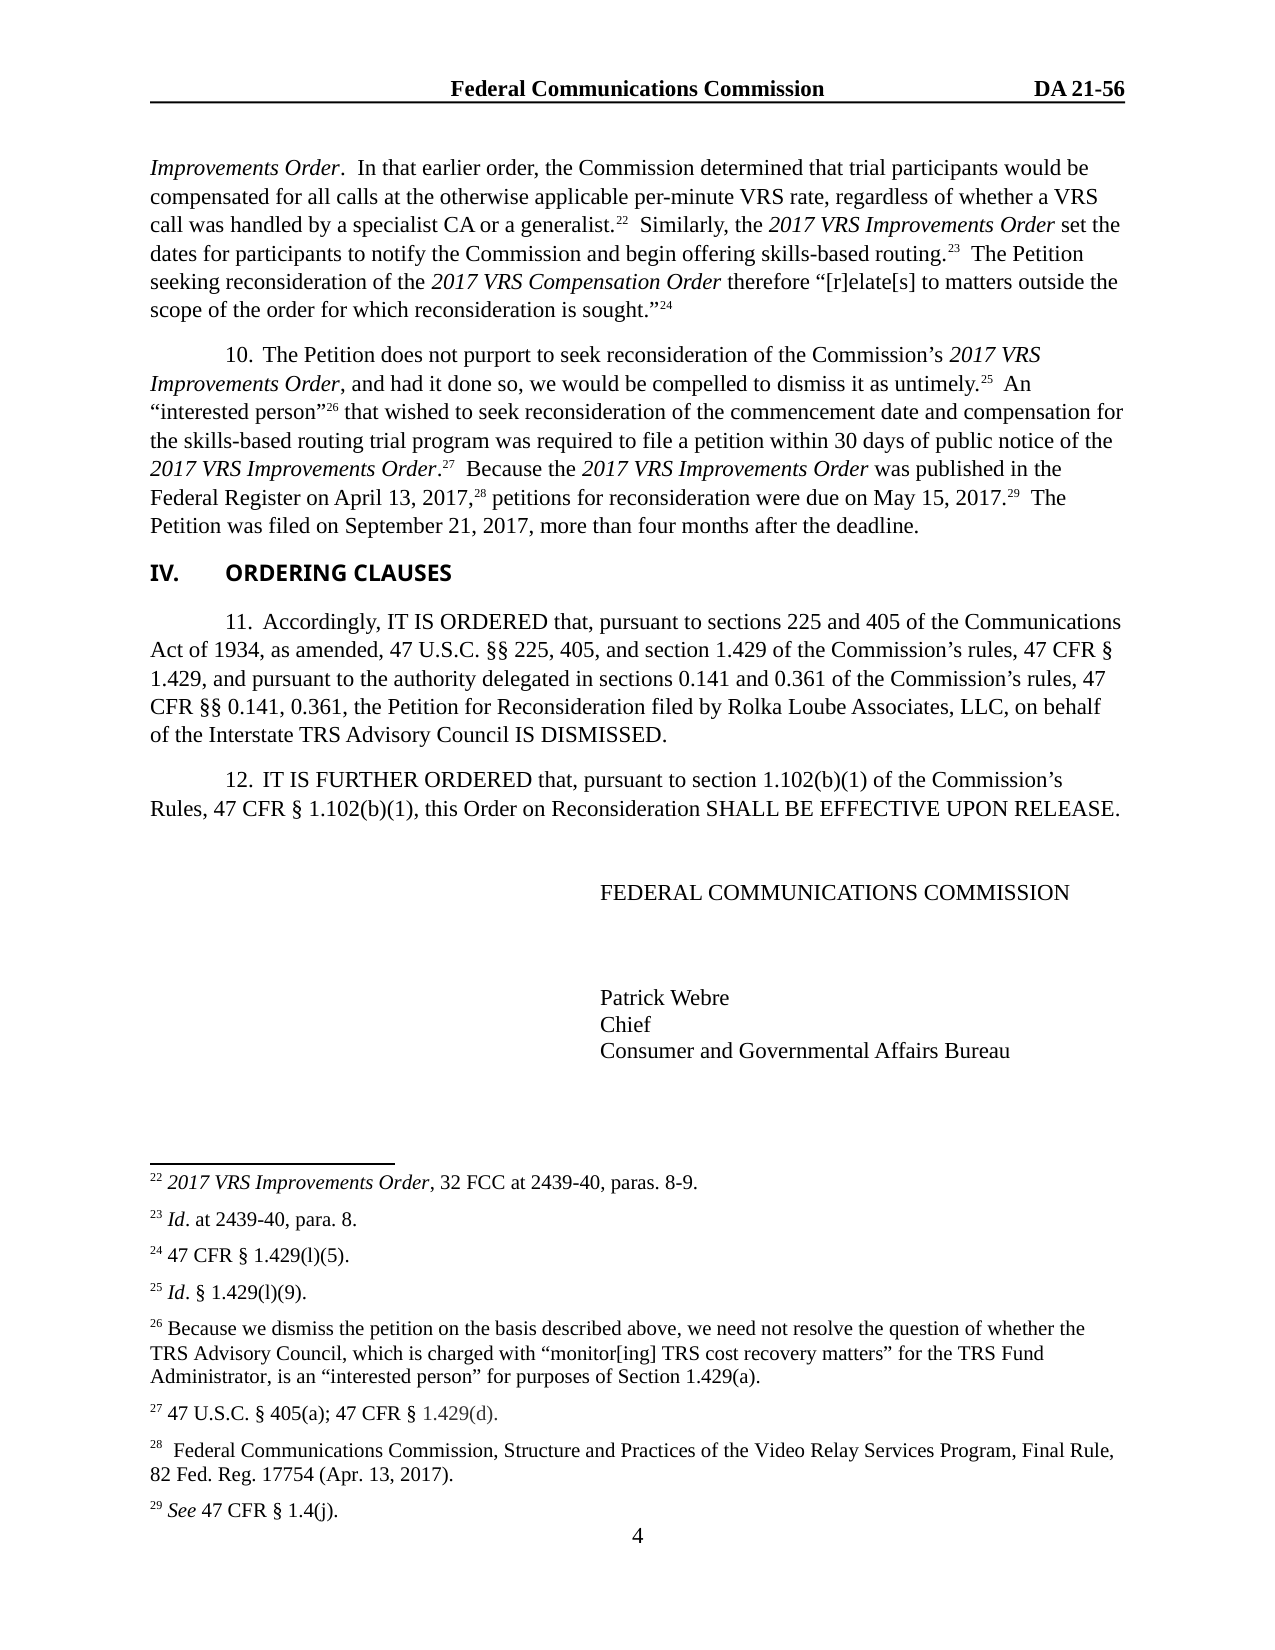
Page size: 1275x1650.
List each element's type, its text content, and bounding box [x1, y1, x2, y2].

text IT IS FURTHER ORDERED that, pursuant to section 1.102(b)(1) of the Commission’s Rules, 47 CFR § 1.102(b)(1), this Order on Reconsideration SHALL BE EFFECTIVE UPON RELEASE. [150, 767, 1125, 821]
text FEDERAL COMMUNICATIONS COMMISSION [150, 879, 1125, 905]
text Accordingly, IT IS ORDERED that, pursuant to sections 225 and 405 of the Communications Act of 1934, as amended, 47 U.S.C. §§ 225, 405, and section 1.429 of the Commission’s rules, 47 CFR § 1.429, and pursuant to the authority delegated in sections 0.141 and 0.361 of the Commission’s rules, 47 CFR §§ 0.141, 0.361, the Petition for Reconsideration filed by Rolka Loube Associates, LLC, on behalf of the Interstate TRS Advisory Council IS DISMISSED. [150, 608, 1125, 748]
text Patrick Webre [150, 984, 1125, 1011]
text The matters for which the Petition seeks reconsideration—compensation and deadlines for participation in the skills-based routing trial program—were not addressed or resolved in the 2017 VRS Compensation Order, the order for which reconsideration is sought, but in the earlier 2017 VRS Improvements Order. In that earlier order, the Commission determined that trial participants would be compensated for all calls at the otherwise applicable per-minute VRS rate, regardless of whether a VRS call was handled by a specialist CA or a generalist. Similarly, the 2017 VRS Improvements Order set the dates for participants to notify the Commission and begin offering skills-based routing. The Petition seeking reconsideration of the 2017 VRS Compensation Order therefore “[r]elate[s] to matters outside the scope of the order for which reconsideration is sought.” [150, 154, 1125, 323]
text The Petition does not purport to seek reconsideration of the Commission’s 2017 VRS Improvements Order, and had it done so, we would be compelled to dismiss it as untimely. An “interested person” that wished to seek reconsideration of the commencement date and compensation for the skills-based routing trial program was required to file a petition within 30 days of public notice of the 2017 VRS Improvements Order. Because the 2017 VRS Improvements Order was published in the Federal Register on April 13, 2017, petitions for reconsideration were due on May 15, 2017. The Petition was filed on September 21, 2017, more than four months after the deadline. [150, 342, 1125, 538]
subtitle Ordering Clauses [150, 557, 1125, 588]
text Chief Consumer and Governmental Affairs Bureau [150, 1011, 1125, 1063]
